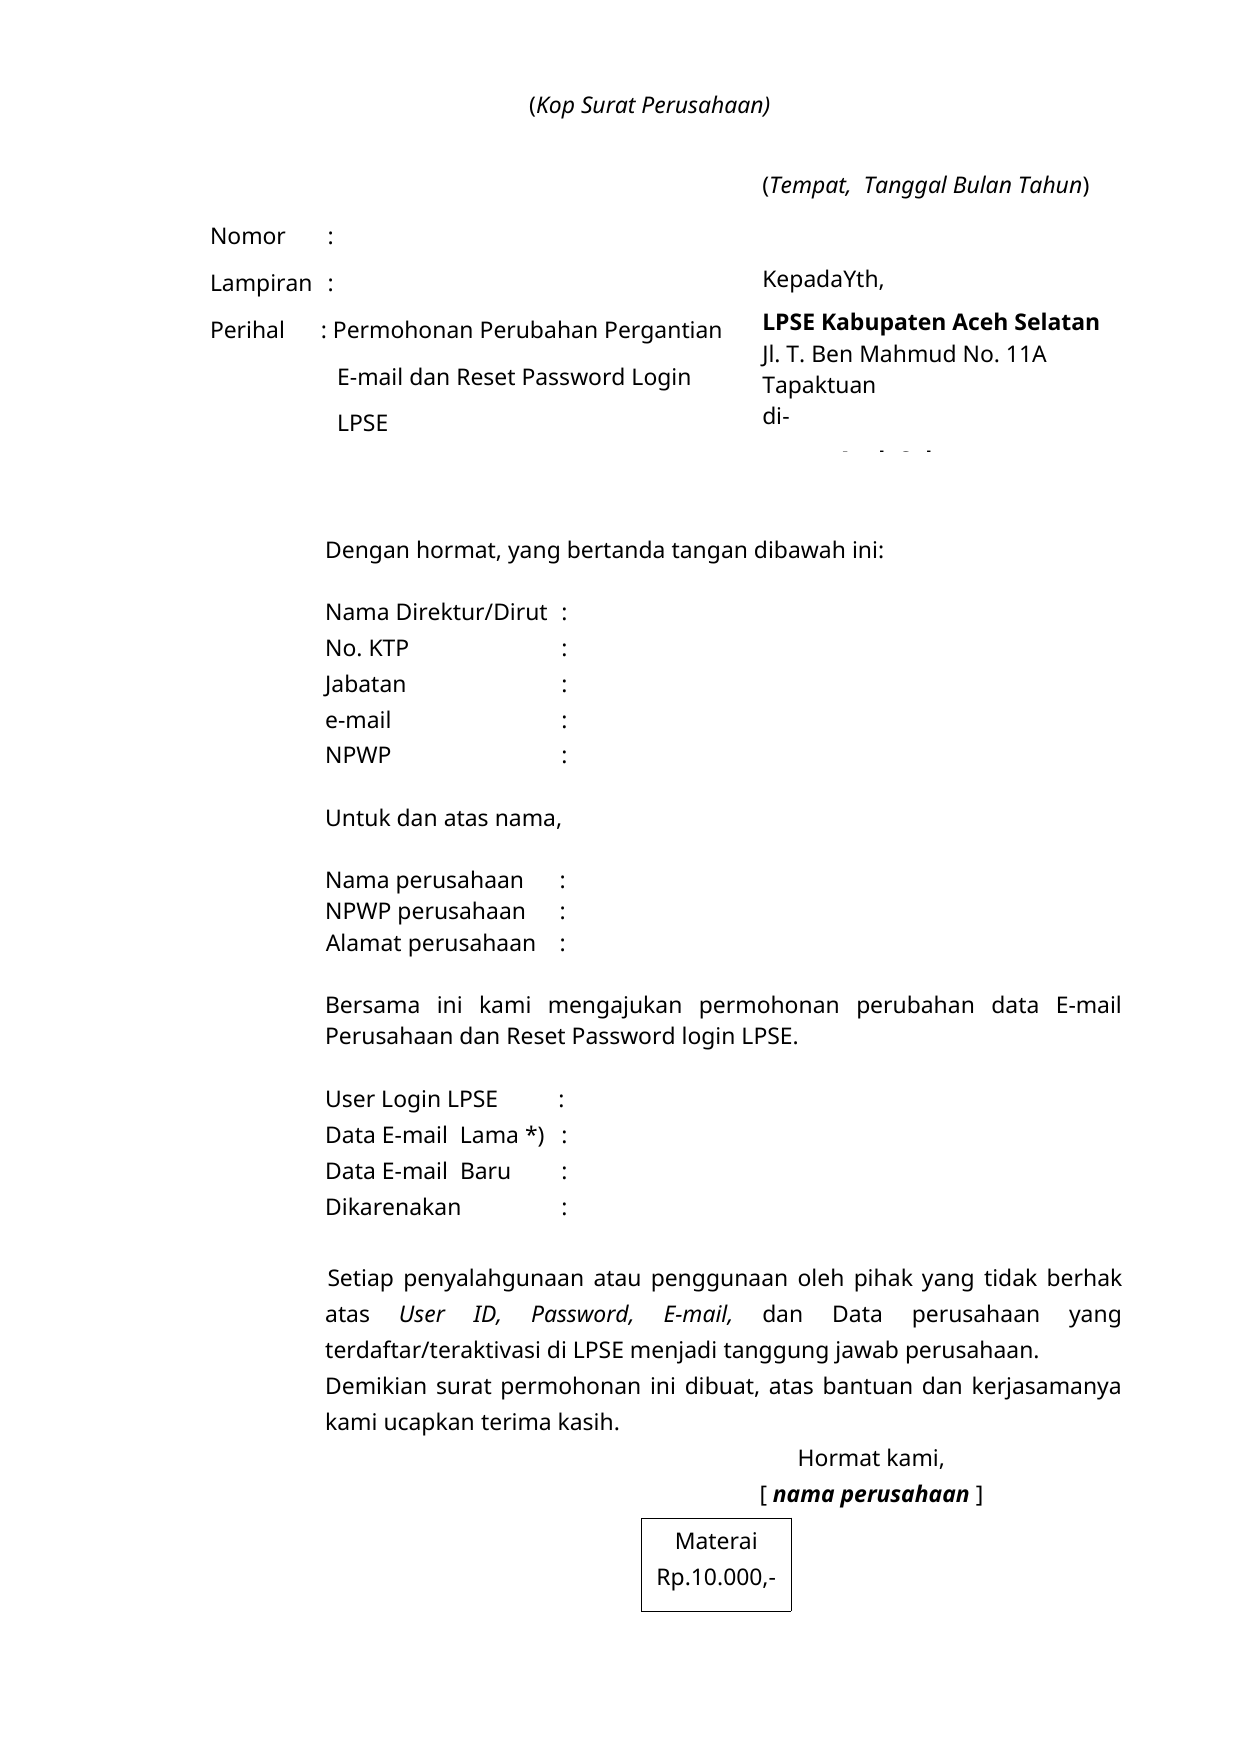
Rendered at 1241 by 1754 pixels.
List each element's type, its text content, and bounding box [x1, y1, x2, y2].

list E-mail dan Reset Password Login [210, 360, 1122, 392]
list Bersama ini kami mengajukan permohonan perubahan data E-mail Perusahaan dan Reset Password login LPSE. [325, 989, 1122, 1051]
list No. KTP : [325, 632, 1122, 663]
list Lampiran : [210, 267, 1122, 298]
list Data E-mail Lama *) : [325, 1119, 1122, 1150]
list Nama perusahaan : [325, 864, 1122, 895]
list Jabatan : [325, 668, 1122, 699]
list Dengan hormat, yang bertanda tangan dibawah ini: [325, 534, 1122, 565]
list e-mail : [325, 703, 1122, 735]
list Alamat perusahaan : [326, 926, 1122, 958]
list Nama Direktur/Dirut : [325, 596, 1122, 627]
list [ nama perusahaan ] [620, 1478, 1122, 1509]
list Untuk dan atas nama, [325, 801, 1122, 833]
list Dikarenakan : [325, 1191, 1122, 1222]
text (Kop Surat Perusahaan) [177, 89, 1122, 120]
list Demikian surat permohonan ini dibuat, atas bantuan dan kerjasamanya kami ucapkan terima kasih. [325, 1370, 1122, 1437]
list Data E-mail Baru : [325, 1154, 1122, 1186]
list NPWP : [325, 739, 1122, 771]
text Setiap penyalahgunaan atau penggunaan oleh pihak yang tidak berhak atas User ID, Password, E-mail, dan Data perusahaan yang terdaftar/teraktivasi di LPSE menjadi tanggung jawab perusahaan. [325, 1262, 1122, 1366]
list Nomor : [210, 220, 1122, 251]
list Perihal : Permohonan Perubahan Pergantian [210, 313, 1122, 345]
list User Login LPSE : [325, 1083, 1122, 1114]
list LPSE [210, 407, 1122, 438]
list Hormat kami, [620, 1442, 1122, 1473]
list NPWP perusahaan : [325, 895, 1122, 926]
